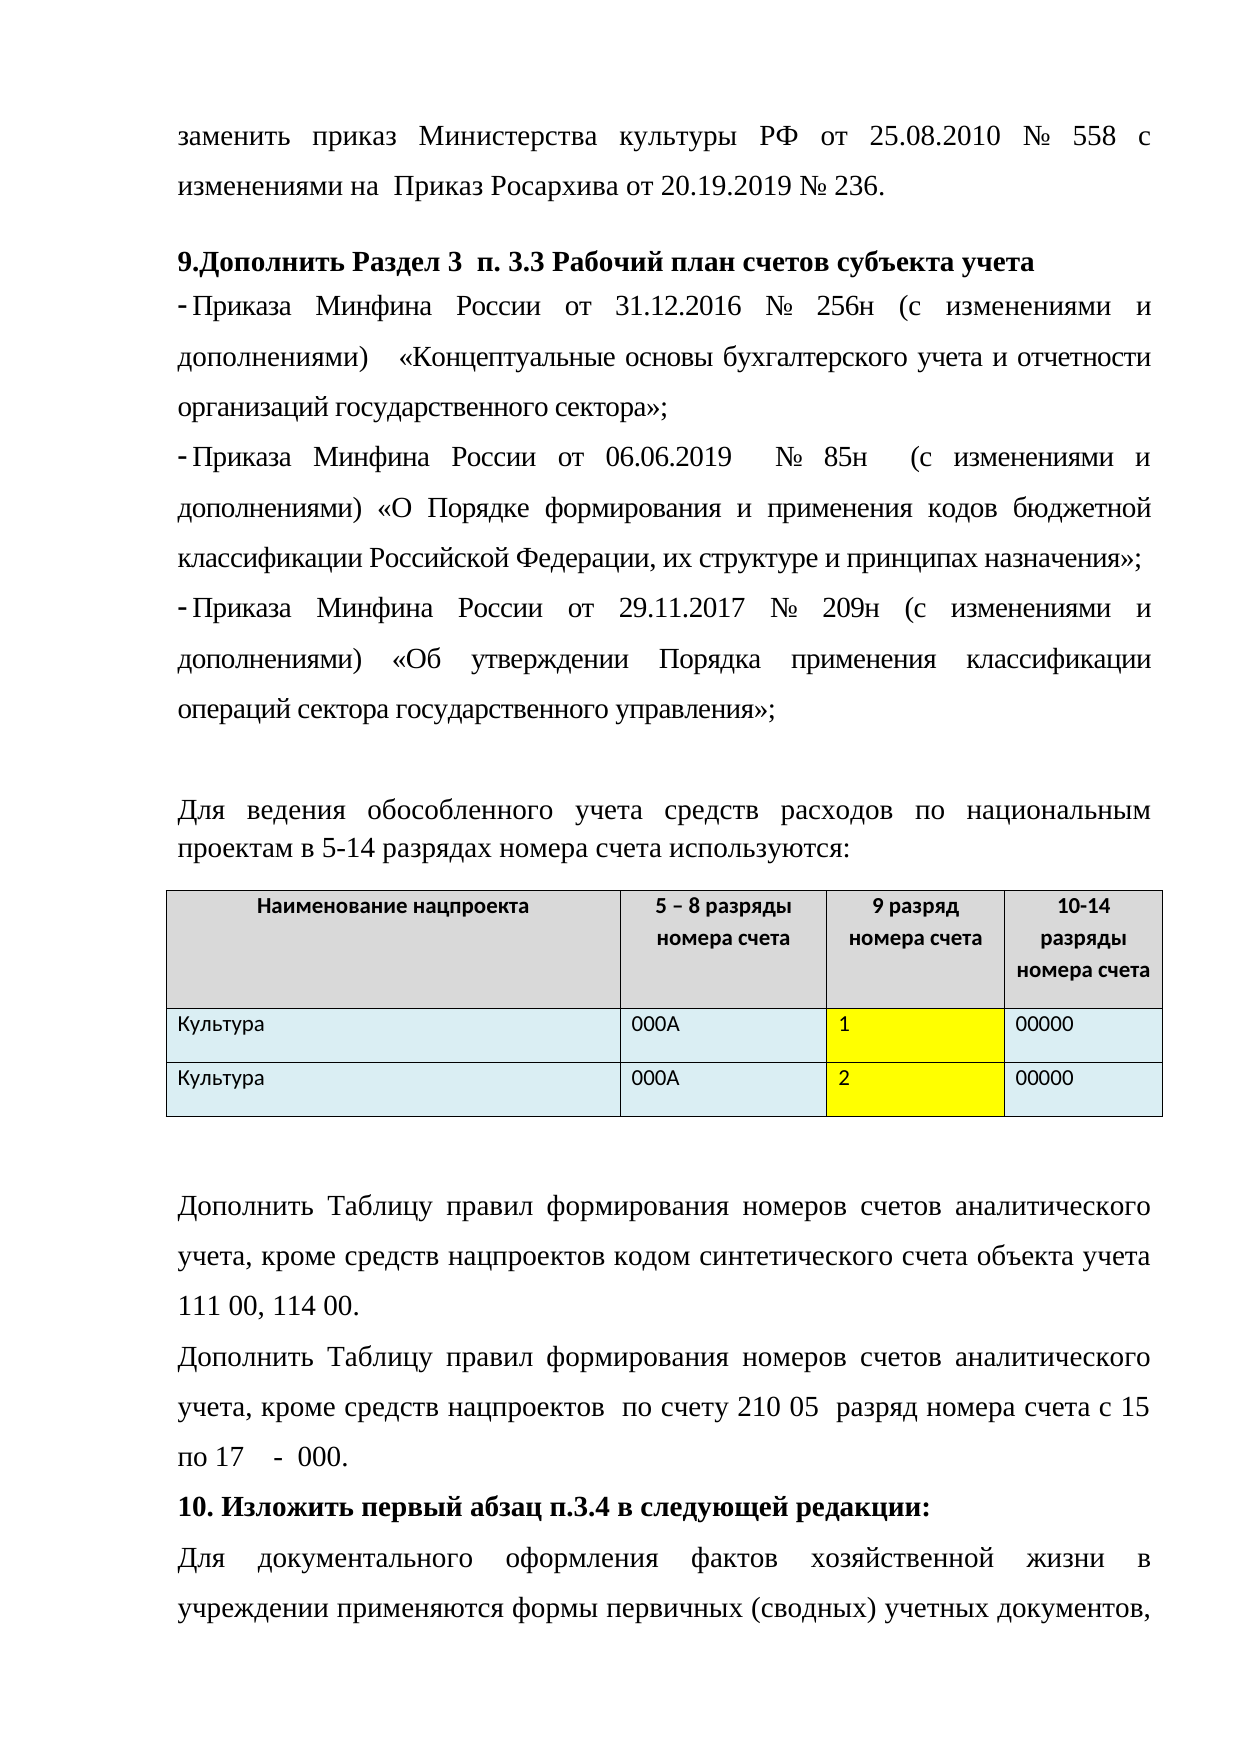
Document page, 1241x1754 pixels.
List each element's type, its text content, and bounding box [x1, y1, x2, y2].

table_header Наименование нацпроекта [167, 891, 620, 1008]
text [177, 1540, 1152, 1624]
table_cell 000A [621, 1009, 826, 1062]
text 10. Изложить первый абзац п.3.4 в следующей редакции: [177, 1489, 1152, 1523]
text 9.Дополнить Раздел 3 п. 3.3 Рабочий план счетов субъекта учета [177, 244, 1152, 277]
list Приказа Минфина России от 29.11.2017 № 209н (с изменениями и дополнениями) «Об утверждении Порядка применения классификации операций сектора государственного управления»; [177, 591, 1152, 725]
table_cell 00000 [1005, 1009, 1162, 1062]
list Приказа Минфина России от 31.12.2016 № 256н (с изменениями и дополнениями) «Концептуальные основы бухгалтерского учета и отчетности организаций государственного сектора»; [177, 288, 1152, 423]
table_cell Культура [167, 1009, 620, 1062]
text Дополнить Таблицу правил формирования номеров счетов аналитического учета, кроме средств нацпроектов по счету 210 05 разряд номера счета с 15 по 17 - 000. [177, 1339, 1152, 1473]
table_header 10-14 разряды номера счета [1005, 891, 1162, 1008]
table_cell 2 [827, 1063, 1004, 1116]
text Для ведения обособленного учета средств расходов по национальным проектам в 5-14 разрядах номера счета используются: [177, 792, 1152, 864]
text Дополнить Таблицу правил формирования номеров счетов аналитического учета, кроме средств нацпроектов кодом синтетического счета объекта учета 111 00, 114 00. [177, 1188, 1152, 1322]
list Приказа Минфина России от 06.06.2019 № 85н (с изменениями и дополнениями) «О Порядке формирования и применения кодов бюджетной классификации Российской Федерации, их структуре и принципах назначения»; [177, 439, 1152, 574]
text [177, 118, 1152, 202]
table_header 5 – 8 разряды номера счета [621, 891, 826, 1008]
table_cell 000А [621, 1063, 826, 1116]
table_cell Культура [167, 1063, 620, 1116]
table_header 9 разряд номера счета [827, 891, 1004, 1008]
table_cell 00000 [1005, 1063, 1162, 1116]
table_cell 1 [827, 1009, 1004, 1062]
